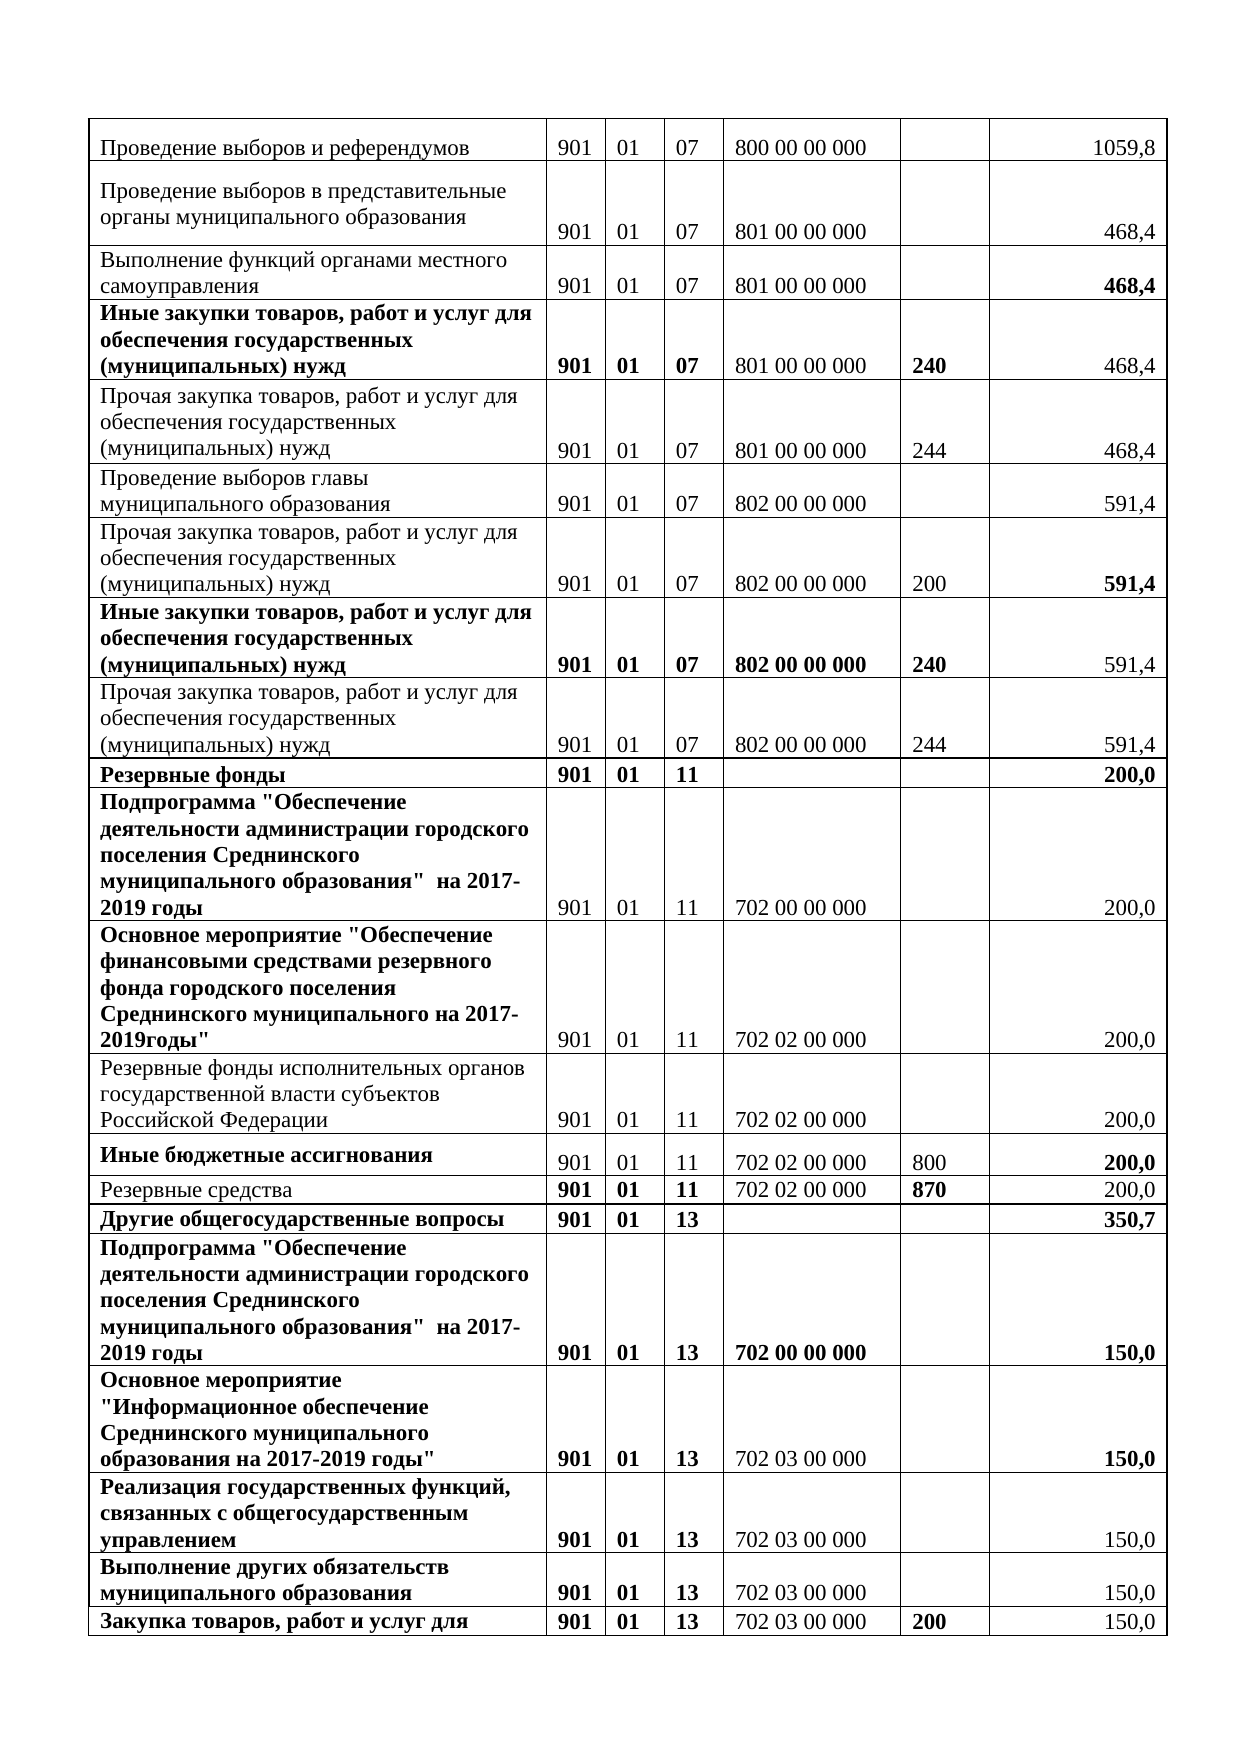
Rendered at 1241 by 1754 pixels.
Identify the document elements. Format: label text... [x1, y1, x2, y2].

table_cell 01 [606, 1473, 664, 1552]
table_cell 11 [665, 788, 723, 920]
table_cell 702 03 00 000 [724, 1553, 900, 1606]
table_cell 901 [547, 678, 605, 757]
table_cell 01 [606, 1607, 664, 1635]
table_cell 801 00 00 000 [724, 161, 900, 245]
table_cell 702 03 00 000 [724, 1473, 900, 1552]
table_cell [901, 119, 989, 160]
table_cell 11 [665, 759, 723, 787]
table_cell 11 [665, 1054, 723, 1133]
table_cell 901 [547, 1366, 605, 1472]
table_cell [724, 1205, 900, 1233]
table_cell Иные закупки товаров, работ и услуг для обеспечения государственных (муниципальных) нужд [90, 598, 546, 677]
table_cell 702 02 00 000 [724, 1054, 900, 1133]
table_cell 01 [606, 1205, 664, 1233]
table_cell 468,4 [990, 380, 1166, 463]
table_cell 01 [606, 380, 664, 463]
table_cell 901 [547, 518, 605, 597]
table_cell 901 [547, 1054, 605, 1133]
table_cell [901, 246, 989, 298]
table_cell 870 [901, 1176, 989, 1202]
table_cell 11 [665, 1176, 723, 1202]
table_cell 901 [547, 161, 605, 245]
table_cell 01 [606, 246, 664, 298]
table_cell Резервные фонды исполнительных органов государственной власти субъектов Российской Федерации [90, 1054, 546, 1133]
table_cell [901, 1553, 989, 1606]
table_cell 01 [606, 1134, 664, 1175]
table_cell Выполнение функций органами местного самоуправления [90, 246, 546, 298]
table_cell Резервные фонды [90, 759, 546, 787]
table_cell Иные бюджетные ассигнования [90, 1134, 546, 1175]
table_cell [901, 464, 989, 517]
table_cell 802 00 00 000 [724, 464, 900, 517]
table_cell 01 [606, 1176, 664, 1202]
table_cell 901 [547, 380, 605, 463]
table_cell 13 [665, 1553, 723, 1606]
table_cell 150,0 [990, 1366, 1166, 1472]
table_cell 240 [901, 598, 989, 677]
table_cell 591,4 [990, 598, 1166, 677]
table_cell 702 03 00 000 [724, 1607, 900, 1635]
table_cell Основное мероприятие "Информационное обеспечение Среднинского муниципального образования на 2017-2019 годы" [90, 1366, 546, 1472]
table_cell 702 00 00 000 [724, 1234, 900, 1365]
table_cell 468,4 [990, 300, 1166, 378]
table_cell 200,0 [990, 1176, 1166, 1202]
table_cell 01 [606, 464, 664, 517]
table_cell 200 [901, 1607, 989, 1635]
table_cell Прочая закупка товаров, работ и услуг для обеспечения государственных (муниципальных) нужд [90, 380, 546, 463]
table_cell 468,4 [990, 246, 1166, 298]
table_cell 11 [665, 921, 723, 1053]
table_cell 901 [547, 119, 605, 160]
table_cell 07 [665, 518, 723, 597]
table_cell 07 [665, 119, 723, 160]
table_cell 01 [606, 598, 664, 677]
table_cell 801 00 00 000 [724, 246, 900, 298]
table_cell 01 [606, 921, 664, 1053]
table_cell 901 [547, 1553, 605, 1606]
table_cell 11 [665, 1134, 723, 1175]
table_cell 01 [606, 1234, 664, 1365]
table_cell 150,0 [990, 1473, 1166, 1552]
table_cell 07 [665, 246, 723, 298]
table_cell 802 00 00 000 [724, 598, 900, 677]
table_cell 13 [665, 1366, 723, 1472]
table_cell [901, 921, 989, 1053]
table_cell 13 [665, 1607, 723, 1635]
table_cell 01 [606, 119, 664, 160]
table_cell 702 02 00 000 [724, 1134, 900, 1175]
table_cell Другие общегосударственные вопросы [90, 1205, 546, 1233]
table_cell 350,7 [990, 1205, 1166, 1233]
table_cell 01 [606, 759, 664, 787]
table_cell 901 [547, 788, 605, 920]
table_cell 802 00 00 000 [724, 678, 900, 757]
table_cell 240 [901, 300, 989, 378]
table_cell Проведение выборов главы муниципального образования [90, 464, 546, 517]
table_cell Подпрограмма "Обеспечение деятельности администрации городского поселения Среднинского муниципального образования" на 2017-2019 годы [90, 1234, 546, 1365]
table_cell Прочая закупка товаров, работ и услуг для обеспечения государственных (муниципальных) нужд [90, 518, 546, 597]
table_cell Проведение выборов в представительные органы муниципального образования [90, 161, 546, 245]
table_cell Реализация государственных функций, связанных с общегосударственным управлением [90, 1473, 546, 1552]
table_cell 01 [606, 300, 664, 378]
table_cell Резервные средства [90, 1176, 546, 1202]
table_cell 702 02 00 000 [724, 1176, 900, 1202]
table_cell [901, 788, 989, 920]
table_cell [901, 1205, 989, 1233]
table_cell 901 [547, 1205, 605, 1233]
table_cell 200,0 [990, 759, 1166, 787]
table_cell 01 [606, 1054, 664, 1133]
table_cell 07 [665, 300, 723, 378]
table_cell 01 [606, 161, 664, 245]
table_cell 13 [665, 1205, 723, 1233]
table_cell Основное мероприятие "Обеспечение финансовыми средствами резервного фонда городского поселения Среднинского муниципального на 2017-2019годы" [90, 921, 546, 1053]
table_cell [724, 759, 900, 787]
table_cell 901 [547, 1607, 605, 1635]
table_cell Подпрограмма "Обеспечение деятельности администрации городского поселения Среднинского муниципального образования" на 2017-2019 годы [90, 788, 546, 920]
table_cell [901, 1054, 989, 1133]
table_cell 150,0 [990, 1553, 1166, 1606]
table_cell 07 [665, 464, 723, 517]
table_cell [901, 1473, 989, 1552]
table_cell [89, 1607, 546, 1635]
table_cell 901 [547, 1134, 605, 1175]
table_cell 150,0 [990, 1234, 1166, 1365]
table_cell 07 [665, 380, 723, 463]
table_cell 01 [606, 518, 664, 597]
table_cell 901 [547, 921, 605, 1053]
table_cell 591,4 [990, 464, 1166, 517]
table_cell 01 [606, 678, 664, 757]
table_cell Проведение выборов и референдумов [90, 119, 546, 160]
table_cell 800 00 00 000 [724, 119, 900, 160]
table_cell 244 [901, 380, 989, 463]
table_cell 901 [547, 1473, 605, 1552]
table_cell 901 [547, 1234, 605, 1365]
table_cell 200 [901, 518, 989, 597]
table_cell [901, 759, 989, 787]
table_cell 13 [665, 1234, 723, 1365]
table_cell 07 [665, 598, 723, 677]
table_cell Иные закупки товаров, работ и услуг для обеспечения государственных (муниципальных) нужд [90, 300, 546, 378]
table_cell 07 [665, 161, 723, 245]
table_cell 901 [547, 598, 605, 677]
table_cell 1059,8 [990, 119, 1166, 160]
table_cell 200,0 [990, 921, 1166, 1053]
table_cell [901, 161, 989, 245]
table_cell [901, 1234, 989, 1365]
table_cell Прочая закупка товаров, работ и услуг для обеспечения государственных (муниципальных) нужд [90, 678, 546, 757]
table_cell 901 [547, 246, 605, 298]
table_cell 200,0 [990, 1134, 1166, 1175]
table_cell 702 02 00 000 [724, 921, 900, 1053]
table_cell 07 [665, 678, 723, 757]
table_cell 244 [901, 678, 989, 757]
table_cell 901 [547, 759, 605, 787]
table_cell 200,0 [990, 1054, 1166, 1133]
table_cell 13 [665, 1473, 723, 1552]
table_cell 801 00 00 000 [724, 300, 900, 378]
table_cell [901, 1366, 989, 1472]
table_cell 01 [606, 1553, 664, 1606]
table_cell 01 [606, 788, 664, 920]
table_cell 801 00 00 000 [724, 380, 900, 463]
table_cell 901 [547, 300, 605, 378]
table_cell 150,0 [990, 1607, 1166, 1635]
table_cell 591,4 [990, 518, 1166, 597]
table_cell 800 [901, 1134, 989, 1175]
table_cell 468,4 [990, 161, 1166, 245]
table_cell 591,4 [990, 678, 1166, 757]
table_cell 01 [606, 1366, 664, 1472]
table_cell 901 [547, 464, 605, 517]
table_cell 702 03 00 000 [724, 1366, 900, 1472]
table_cell 802 00 00 000 [724, 518, 900, 597]
table_cell 901 [547, 1176, 605, 1202]
table_cell 702 00 00 000 [724, 788, 900, 920]
table_cell 200,0 [990, 788, 1166, 920]
table_cell Выполнение других обязательств муниципального образования [90, 1553, 546, 1606]
